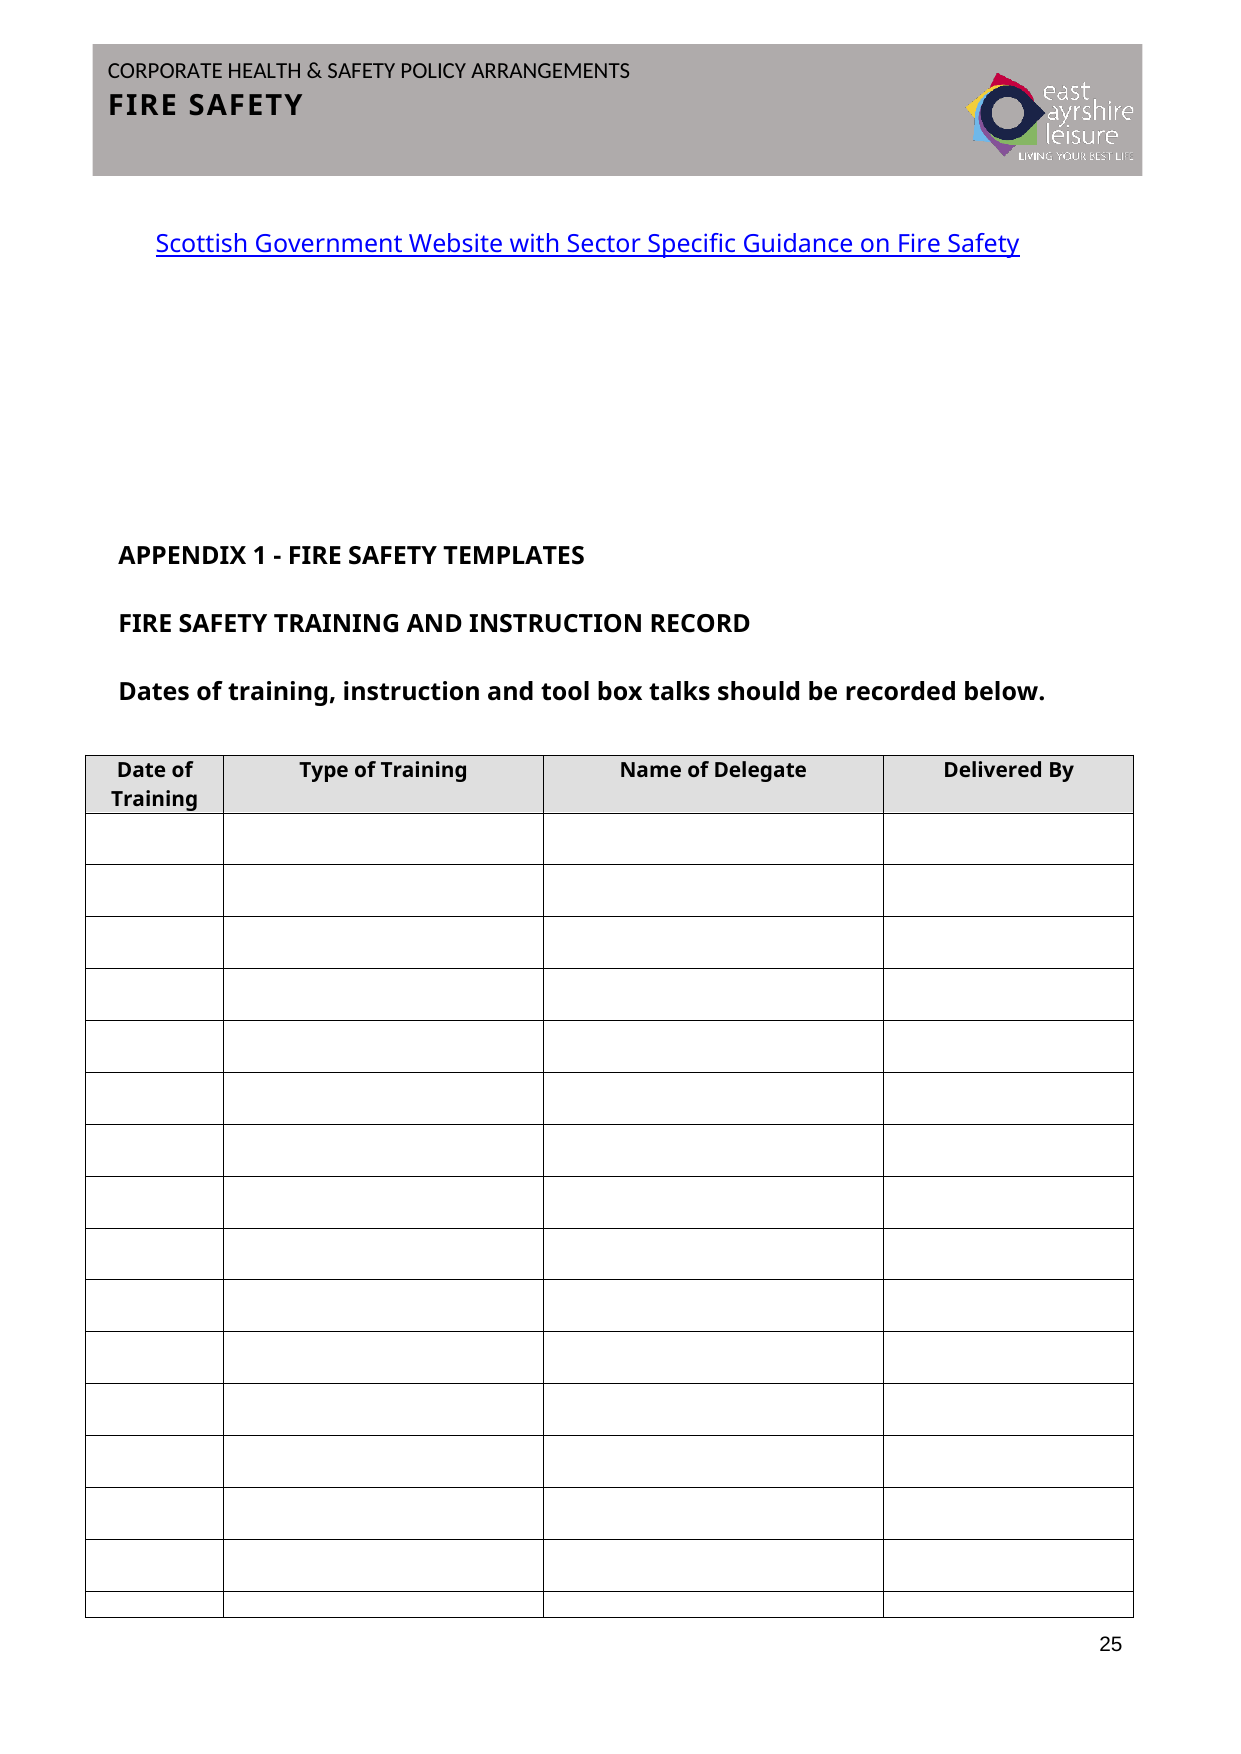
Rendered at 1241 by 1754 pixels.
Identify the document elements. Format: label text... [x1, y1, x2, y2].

table_cell [86, 1436, 223, 1487]
table_cell [884, 1436, 1133, 1487]
table_cell [544, 1229, 883, 1279]
table_cell [86, 814, 223, 864]
table_cell [86, 1488, 223, 1539]
table_cell [224, 1073, 543, 1124]
table_cell [86, 1177, 223, 1227]
table_cell [544, 1332, 883, 1383]
table_cell [884, 1540, 1133, 1591]
table_cell [224, 1436, 543, 1487]
table_cell [86, 1229, 223, 1279]
table_cell [544, 1592, 883, 1617]
table_cell [544, 1125, 883, 1176]
table_cell [884, 1384, 1133, 1435]
table_cell [544, 917, 883, 968]
table_cell [224, 865, 543, 916]
table_cell [544, 1436, 883, 1487]
table_header Name of Delegate [544, 756, 883, 812]
table_cell [86, 1540, 223, 1591]
table_cell [544, 1540, 883, 1591]
table_cell [884, 1021, 1133, 1072]
table_cell [884, 969, 1133, 1020]
table_cell [544, 969, 883, 1020]
table_cell [224, 1332, 543, 1383]
table_cell [86, 1332, 223, 1383]
table_cell [224, 1021, 543, 1072]
table_cell [884, 1125, 1133, 1176]
table_cell [224, 1488, 543, 1539]
table_cell [884, 1229, 1133, 1279]
table_cell [884, 814, 1133, 864]
text Scottish Government Website with Sector Specific Guidance on Fire Safety [155, 226, 1122, 260]
table_cell [224, 917, 543, 968]
table_cell [224, 1384, 543, 1435]
table_header Date of Training [86, 756, 223, 812]
table_cell [86, 1592, 223, 1617]
table_cell [86, 1125, 223, 1176]
table_cell [884, 1177, 1133, 1227]
table_cell [544, 865, 883, 916]
table_header Delivered By [884, 756, 1133, 812]
table_cell [544, 1021, 883, 1072]
table_cell [86, 1021, 223, 1072]
table_cell [544, 814, 883, 864]
text FIRE SAFETY TRAINING AND INSTRUCTION RECORD [118, 606, 1122, 640]
table_cell [884, 917, 1133, 968]
table_cell [884, 1332, 1133, 1383]
table_cell [544, 1384, 883, 1435]
table_cell [884, 865, 1133, 916]
table_cell [86, 1280, 223, 1331]
table_cell [544, 1073, 883, 1124]
table_cell [224, 1177, 543, 1227]
table_cell [544, 1177, 883, 1227]
text APPENDIX 1 - FIRE SAFETY TEMPLATES [118, 538, 1122, 572]
table_cell [224, 1125, 543, 1176]
table_cell [224, 1229, 543, 1279]
table_cell [884, 1488, 1133, 1539]
table_cell [884, 1280, 1133, 1331]
table_cell [86, 1073, 223, 1124]
table_cell [224, 1540, 543, 1591]
table_cell [224, 969, 543, 1020]
table_cell [86, 969, 223, 1020]
table_cell [224, 1592, 543, 1617]
table_cell [224, 814, 543, 864]
table_header Type of Training [224, 756, 543, 812]
table_cell [884, 1592, 1133, 1617]
table_cell [544, 1488, 883, 1539]
table_cell [86, 865, 223, 916]
text Dates of training, instruction and tool box talks should be recorded below. [118, 674, 1122, 708]
table_cell [224, 1280, 543, 1331]
table_cell [86, 917, 223, 968]
table_cell [884, 1073, 1133, 1124]
table_cell [544, 1280, 883, 1331]
table_cell [86, 1384, 223, 1435]
picture [965, 73, 1134, 160]
